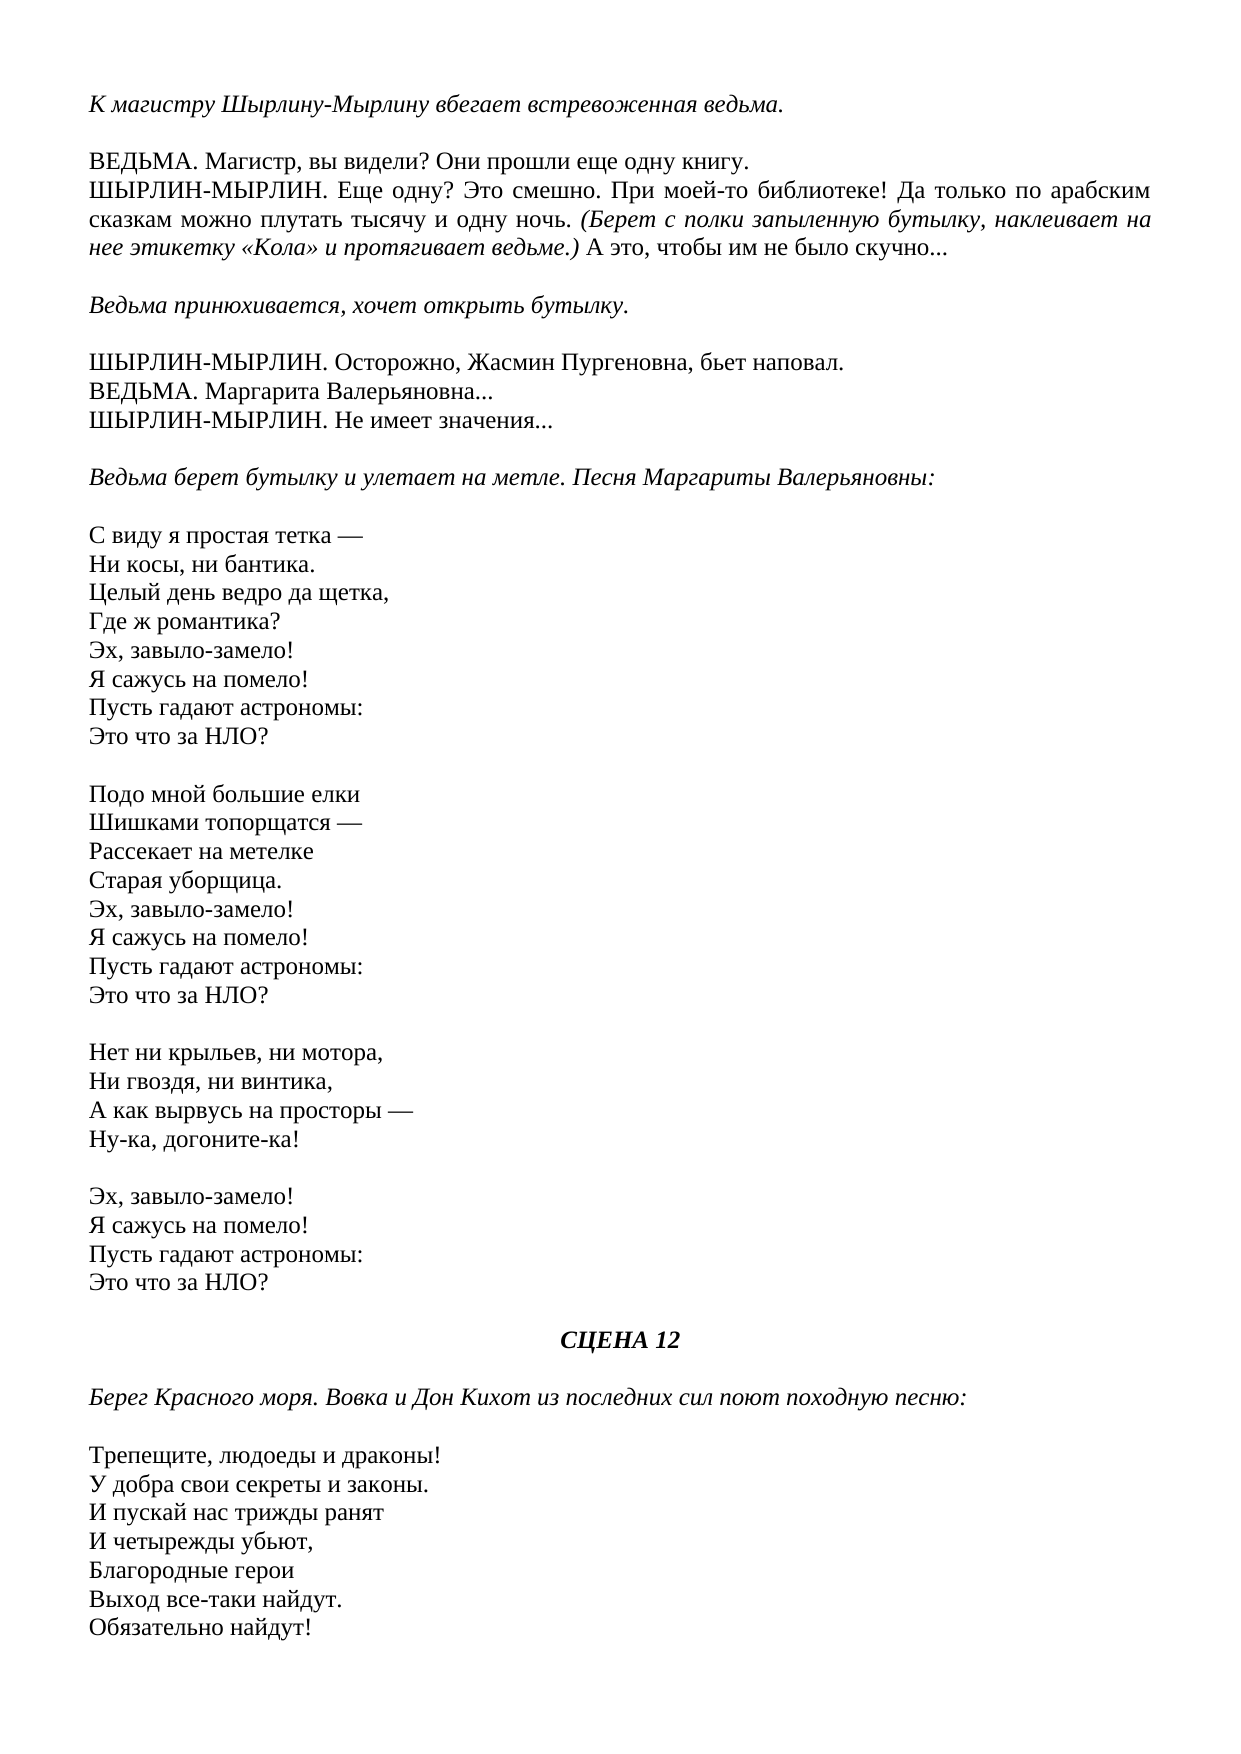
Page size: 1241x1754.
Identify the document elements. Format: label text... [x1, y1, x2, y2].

text Я сажусь на помело! [89, 1210, 1152, 1239]
text ШЫРЛИН-МЫРЛИН. Не имеет значения... [89, 405, 1152, 434]
text СЦЕНА 12 [89, 1325, 1152, 1354]
text И пускай нас трижды ранят [89, 1497, 1152, 1526]
text А как вырвусь на просторы — [89, 1095, 1152, 1124]
text Трепещите, людоеды и драконы! [89, 1440, 1152, 1469]
text Я сажусь на помело! [89, 922, 1152, 951]
text Шишками топорщатся — [89, 807, 1152, 836]
text Эх, завыло-замело! [89, 635, 1152, 664]
text Пусть гадают астрономы: [89, 692, 1152, 721]
text ВЕДЬМА. Маргарита Валерьяновна... [89, 376, 1152, 405]
text Целый день ведро да щетка, [89, 577, 1152, 606]
text ВЕДЬМА. Магистр, вы видели? Они прошли еще одну книгу. [89, 146, 1152, 175]
text Пусть гадают астрономы: [89, 951, 1152, 980]
text Ведьма принюхивается, хочет открыть бутылку. [89, 290, 1152, 319]
text ШЫРЛИН-МЫРЛИН. Осторожно, Жасмин Пургеновна, бьет наповал. [89, 347, 1152, 376]
text Где ж романтика? [89, 606, 1152, 635]
text ШЫРЛИН-МЫРЛИН. Еще одну? Это смешно. При моей-то библиотеке! Да только по арабским сказкам можно плутать тысячу и одну ночь. (Берет с полки запыленную бутылку, наклеивает на нее этикетку «Кола» и протягивает ведьме.) А это, чтобы им не было скучно... [89, 175, 1152, 261]
text У добра свои секреты и законы. [89, 1469, 1152, 1497]
text И четырежды убьют, [89, 1526, 1152, 1555]
text Это что за НЛО? [89, 721, 1152, 750]
text Я сажусь на помело! [89, 664, 1152, 692]
text Берег Красного моря. Вовка и Дон Кихот из последних сил поют походную песню: [89, 1382, 1152, 1411]
text Это что за НЛО? [89, 980, 1152, 1009]
text Это что за НЛО? [89, 1267, 1152, 1296]
text С виду я простая тетка — [89, 520, 1152, 549]
text Нет ни крыльев, ни мотора, [89, 1037, 1152, 1066]
text К магистру Шырлину-Мырлину вбегает встревоженная ведьма. [89, 89, 1152, 117]
text Подо мной большие елки [89, 779, 1152, 807]
text Ну-ка, догоните-ка! [89, 1124, 1152, 1152]
text Благородные герои [89, 1555, 1152, 1584]
text Ни гвоздя, ни винтика, [89, 1066, 1152, 1095]
text Старая уборщица. [89, 865, 1152, 894]
text Выход все-таки найдут. [89, 1584, 1152, 1612]
text Эх, завыло-замело! [89, 1181, 1152, 1210]
text Ведьма берет бутылку и улетает на метле. Песня Маргариты Валерьяновны: [89, 462, 1152, 491]
text Обязательно найдут! [89, 1612, 1152, 1641]
text Пусть гадают астрономы: [89, 1239, 1152, 1267]
text Ни косы, ни бантика. [89, 549, 1152, 577]
text Эх, завыло-замело! [89, 894, 1152, 922]
text Рассекает на метелке [89, 836, 1152, 865]
